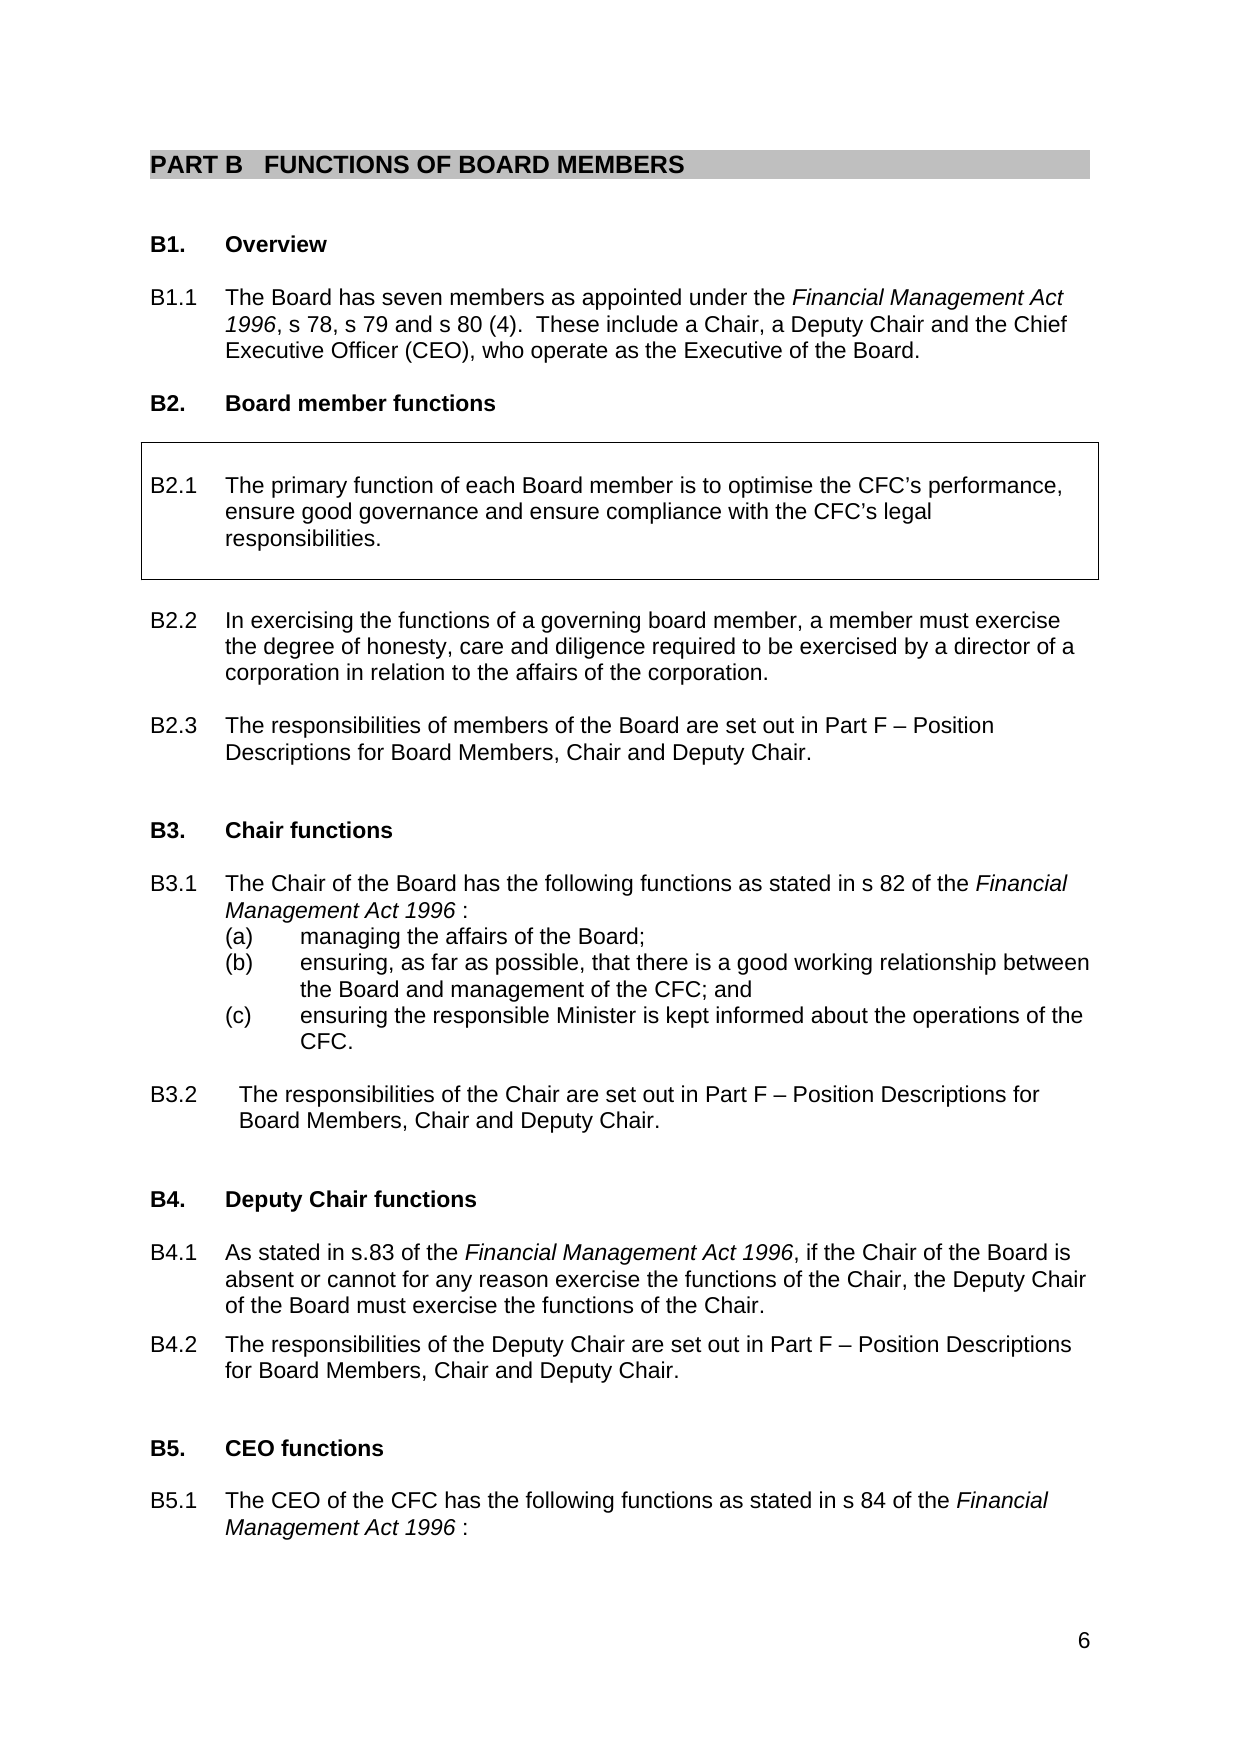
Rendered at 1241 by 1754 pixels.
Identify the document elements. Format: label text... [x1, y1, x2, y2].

text B5.1 The CEO of the CFC has the following functions as stated in s 84 of the Financial Management Act 1996 : [150, 1487, 1090, 1540]
text (b) ensuring, as far as possible, that there is a good working relationship between the Board and management of the CFC; and [225, 949, 1090, 1002]
text B2.1 The primary function of each Board member is to optimise the CFC’s performance, ensure good governance and ensure compliance with the CFC’s legal responsibilities. [150, 472, 1090, 551]
text B1.1 The Board has seven members as appointed under the Financial Management Act 1996, s 78, s 79 and s 80 (4). These include a Chair, a Deputy Chair and the Chief Executive Officer (CEO), who operate as the Executive of the Board. [150, 284, 1090, 363]
text B2.3 The responsibilities of members of the Board are set out in Part F – Position Descriptions for Board Members, Chair and Deputy Chair. [150, 712, 1090, 765]
text B3. Chair functions [150, 817, 1090, 844]
text B1. Overview [150, 231, 1090, 258]
subtitle PART B FUNCTIONS OF BOARD MEMBERS [150, 150, 1090, 179]
text B2.2 In exercising the functions of a governing board member, a member must exercise the degree of honesty, care and diligence required to be exercised by a director of a corporation in relation to the affairs of the corporation. [150, 607, 1090, 686]
text B2. Board member functions [150, 389, 1090, 416]
text (c) ensuring the responsible Minister is kept informed about the operations of the CFC. [225, 1002, 1090, 1055]
text B5. CEO functions [150, 1435, 1090, 1461]
text B3.1 The Chair of the Board has the following functions as stated in s 82 of the Financial Management Act 1996 : [150, 870, 1090, 923]
text B4. Deputy Chair functions [150, 1186, 1090, 1213]
text (a) managing the affairs of the Board; [225, 923, 1090, 949]
text B4.1 As stated in s.83 of the Financial Management Act 1996, if the Chair of the Board is absent or cannot for any reason exercise the functions of the Chair, the Deputy Chair of the Board must exercise the functions of the Chair. [150, 1239, 1090, 1318]
text B4.2 The responsibilities of the Deputy Chair are set out in Part F – Position Descriptions for Board Members, Chair and Deputy Chair. [150, 1331, 1090, 1383]
text B3.2 The responsibilities of the Chair are set out in Part F – Position Descriptions for Board Members, Chair and Deputy Chair. [150, 1081, 1090, 1134]
